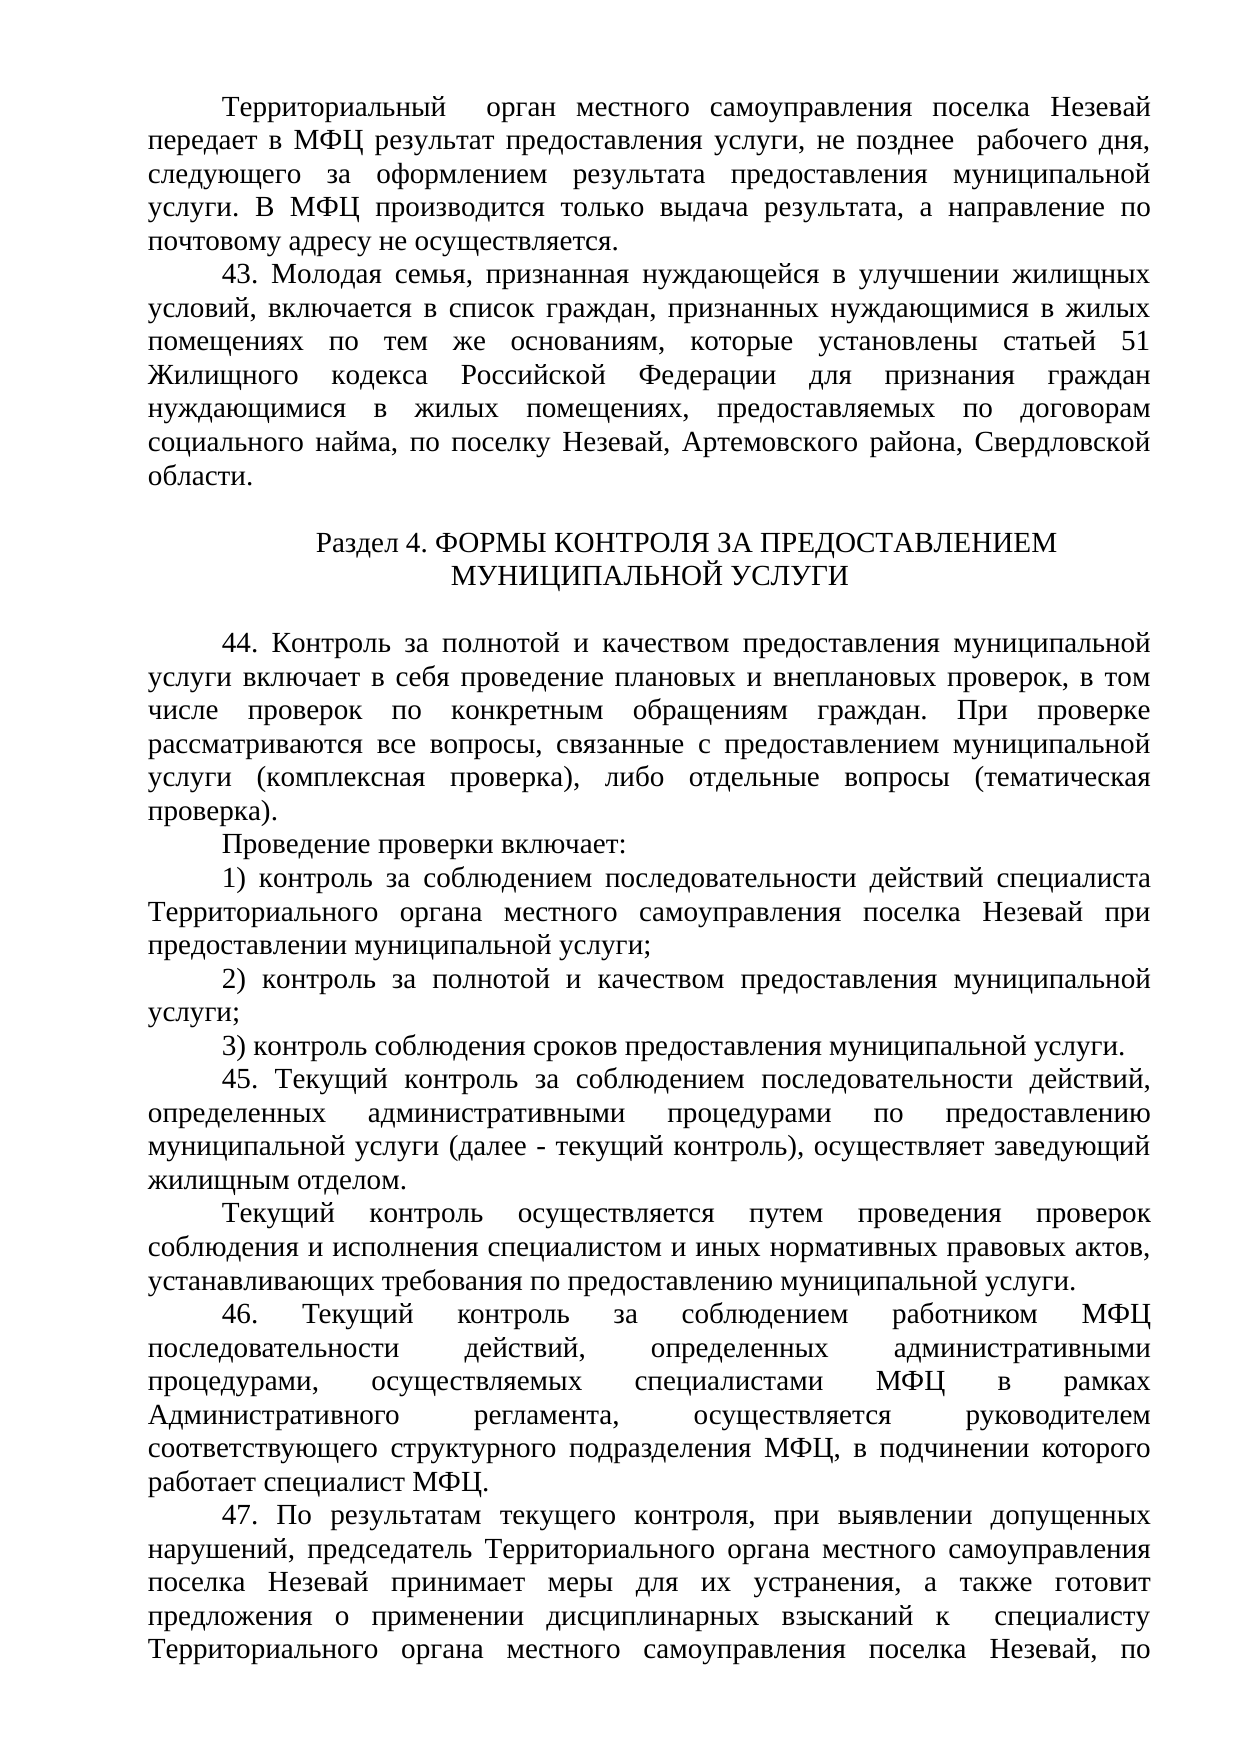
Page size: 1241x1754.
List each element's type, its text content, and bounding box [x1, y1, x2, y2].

text Территориальный орган местного самоуправления поселка Незевай передает в МФЦ результат предоставления услуги, не позднее рабочего дня, следующего за оформлением результата предоставления муниципальной услуги. В МФЦ производится только выдача результата, а направление по почтовому адресу не осуществляется. [148, 89, 1152, 256]
text Раздел 4. ФОРМЫ КОНТРОЛЯ ЗА ПРЕДОСТАВЛЕНИЕМ МУНИЦИПАЛЬНОЙ УСЛУГИ [148, 525, 1152, 592]
text 1) контроль за соблюдением последовательности действий специалиста Территориального органа местного самоуправления поселка Незевай при предоставлении муниципальной услуги; [148, 860, 1152, 961]
text 46. Текущий контроль за соблюдением работником МФЦ последовательности действий, определенных административными процедурами, осуществляемых специалистами МФЦ в рамках Административного регламента, осуществляется руководителем соответствующего структурного подразделения МФЦ, в подчинении которого работает специалист МФЦ. [148, 1296, 1152, 1497]
text Проведение проверки включает: [148, 827, 1152, 860]
text 44. Контроль за полнотой и качеством предоставления муниципальной услуги включает в себя проведение плановых и внеплановых проверок, в том числе проверок по конкретным обращениям граждан. При проверке рассматриваются все вопросы, связанные с предоставлением муниципальной услуги (комплексная проверка), либо отдельные вопросы (тематическая проверка). [148, 625, 1152, 827]
text 45. Текущий контроль за соблюдением последовательности действий, определенных административными процедурами по предоставлению муниципальной услуги (далее - текущий контроль), осуществляет заведующий жилищным отделом. [148, 1061, 1152, 1196]
text 2) контроль за полнотой и качеством предоставления муниципальной услуги; [148, 961, 1152, 1028]
text 3) контроль соблюдения сроков предоставления муниципальной услуги. [148, 1028, 1152, 1061]
text Текущий контроль осуществляется путем проведения проверок соблюдения и исполнения специалистом и иных нормативных правовых актов, устанавливающих требования по предоставлению муниципальной услуги. [148, 1196, 1152, 1296]
text 43. Молодая семья, признанная нуждающейся в улучшении жилищных условий, включается в список граждан, признанных нуждающимися в жилых помещениях по тем же основаниям, которые установлены статьей 51 Жилищного кодекса Российской Федерации для признания граждан нуждающимися в жилых помещениях, предоставляемых по договорам социального найма, по поселку Незевай, Артемовского района, Свердловской области. [148, 256, 1152, 491]
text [148, 1497, 1152, 1665]
